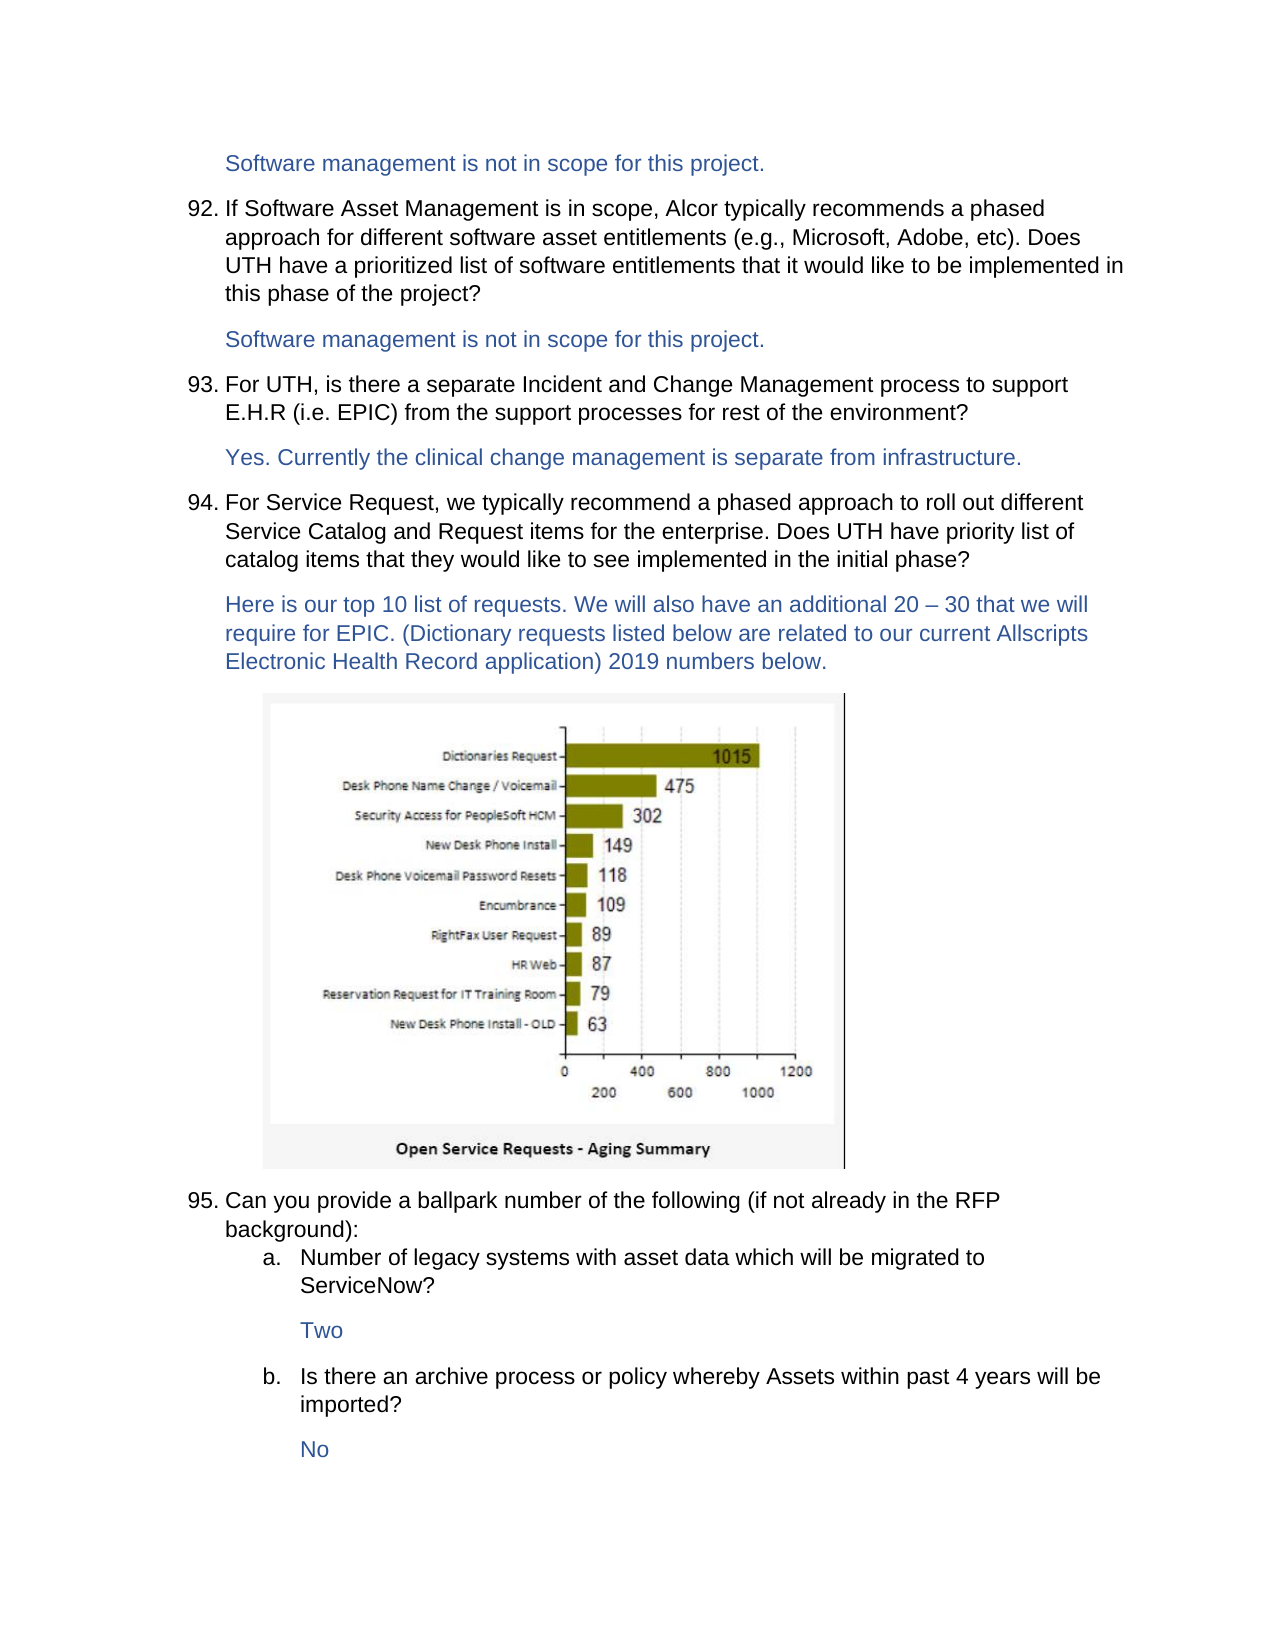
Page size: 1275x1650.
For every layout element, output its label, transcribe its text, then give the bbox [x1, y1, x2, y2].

text Yes. Currently the clinical change management is separate from infrastructure. [225, 444, 1125, 471]
list Is there an archive process or policy whereby Assets within past 4 years will be imported? [262, 1363, 1125, 1417]
text No [225, 1436, 1125, 1462]
picture [262, 693, 846, 1169]
list For Service Request, we typically recommend a phased approach to roll out different Service Catalog and Request items for the enterprise. Does UTH have priority list of catalog items that they would like to see implemented in the initial phase? [187, 489, 1125, 572]
text Software management is not in scope for this project. [225, 150, 1125, 176]
list If Software Asset Management is in scope, Alcor typically recommends a phased approach for different software asset entitlements (e.g., Microsoft, Adobe, etc). Does UTH have a prioritized list of software entitlements that it would like to be implemented in this phase of the project? [187, 195, 1125, 307]
text Two [225, 1317, 1125, 1344]
list For UTH, is there a separate Incident and Change Management process to support E.H.R (i.e. EPIC) from the support processes for rest of the environment? [187, 371, 1125, 425]
list Can you provide a ballpark number of the following (if not already in the RFP background): [187, 1187, 1125, 1242]
text Software management is not in scope for this project. [225, 326, 1125, 352]
text Here is our top 10 list of requests. We will also have an additional 20 – 30 that we will require for EPIC. (Dictionary requests listed below are related to our current Allscripts Electronic Health Record application) 2019 numbers below. [225, 591, 1125, 674]
list Number of legacy systems with asset data which will be migrated to ServiceNow? [262, 1244, 1125, 1299]
